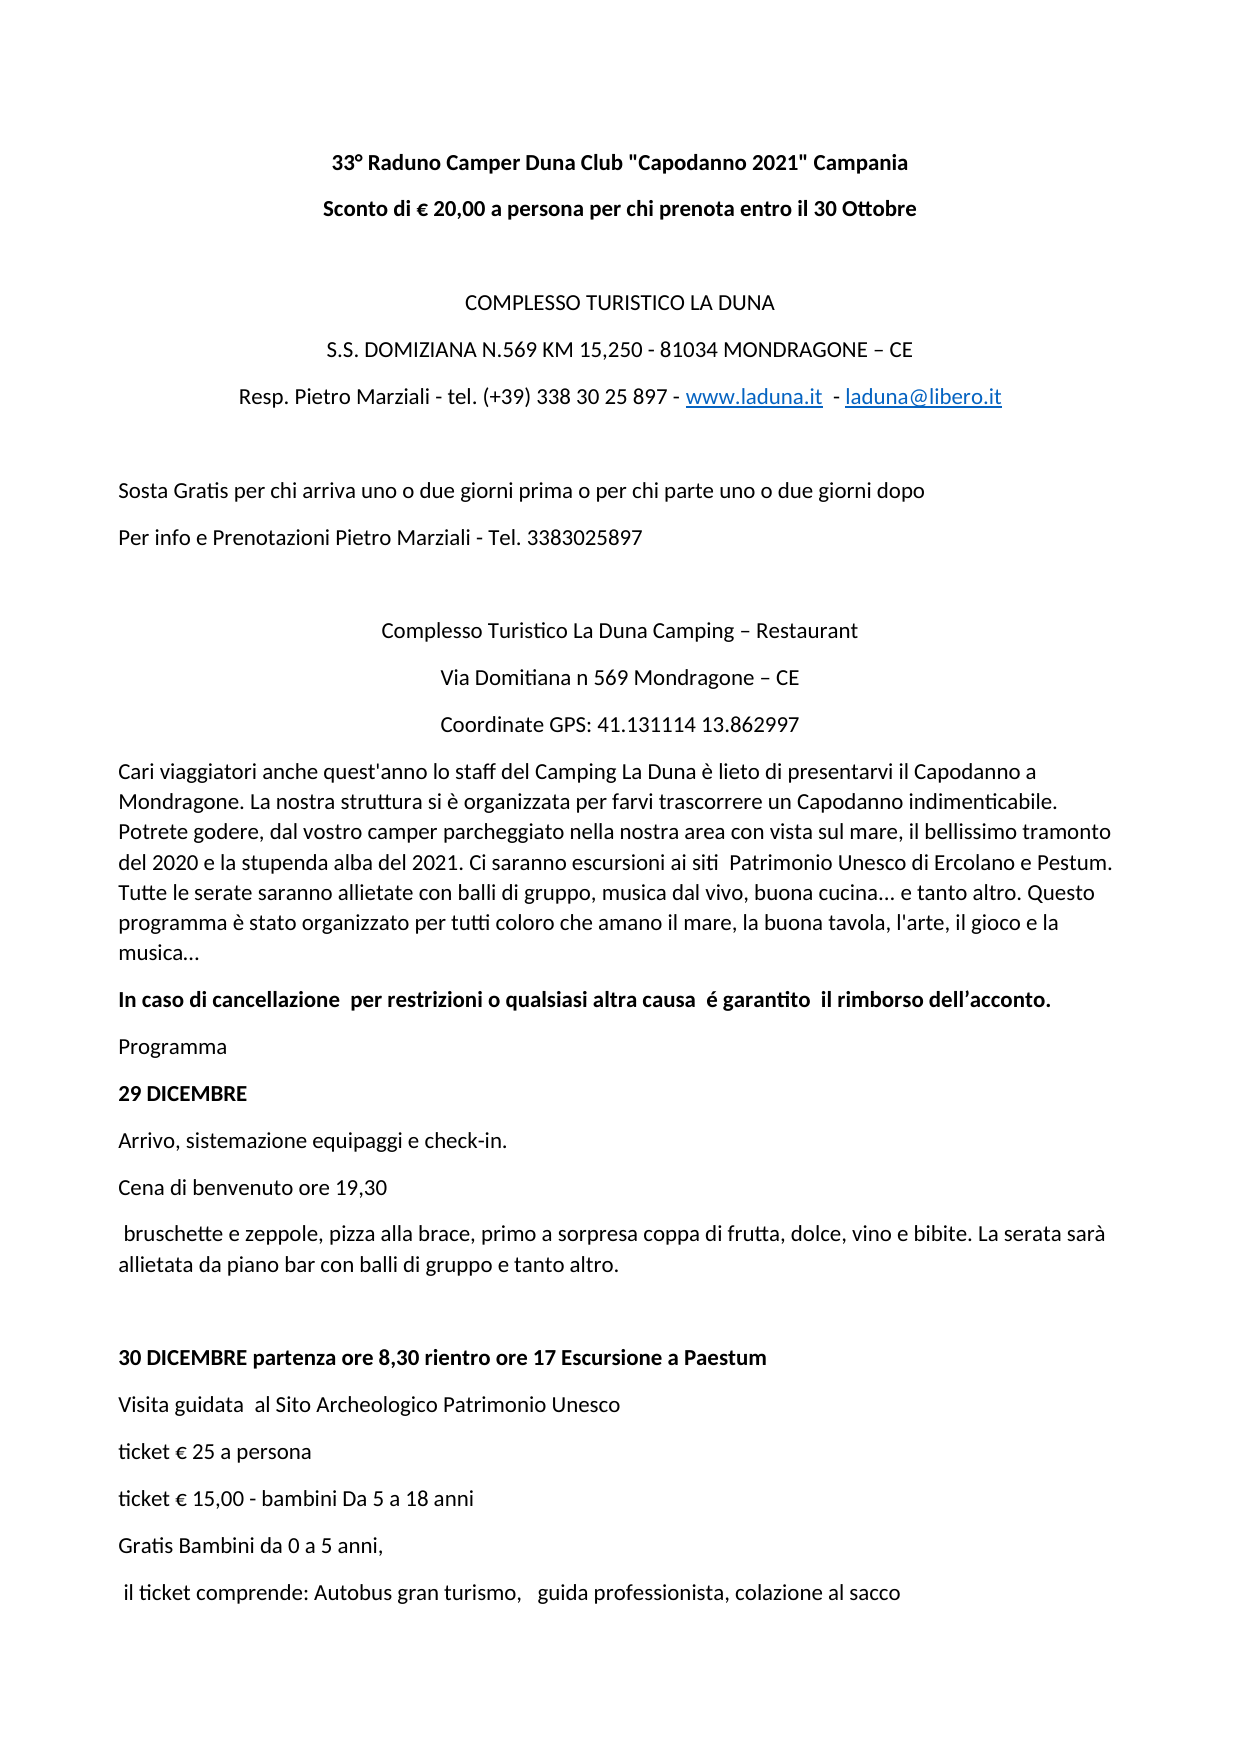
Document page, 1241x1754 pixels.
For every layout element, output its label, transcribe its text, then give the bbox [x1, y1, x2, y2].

text 33° Raduno Camper Duna Club "Capodanno 2021" Campania [118, 148, 1122, 176]
text ticket € 15,00 - bambini Da 5 a 18 anni [118, 1484, 1122, 1512]
text Programma [118, 1032, 1122, 1060]
text Cena di benvenuto ore 19,30 [118, 1173, 1122, 1201]
text Cari viaggiatori anche quest'anno lo staff del Camping La Duna è lieto di presentarvi il Capodanno a Mondragone. La nostra struttura si è organizzata per farvi trascorrere un Capodanno indimenticabile. Potrete godere, dal vostro camper parcheggiato nella nostra area con vista sul mare, il bellissimo tramonto del 2020 e la stupenda alba del 2021. Ci saranno escursioni ai siti Patrimonio Unesco di Ercolano e Pestum. Tutte le serate saranno allietate con balli di gruppo, musica dal vivo, buona cucina... e tanto altro. Questo programma è stato organizzato per tutti coloro che amano il mare, la buona tavola, l'arte, il gioco e la musica… [118, 757, 1122, 966]
text Arrivo, sistemazione equipaggi e check-in. [118, 1126, 1122, 1154]
text In caso di cancellazione per restrizioni o qualsiasi altra causa é garantito il rimborso dell’acconto. [118, 985, 1122, 1013]
text Sconto di € 20,00 a persona per chi prenota entro il 30 Ottobre [118, 194, 1122, 222]
text Gratis Bambini da 0 a 5 anni, [118, 1531, 1122, 1559]
text Visita guidata al Sito Archeologico Patrimonio Unesco [118, 1390, 1122, 1418]
text 29 DICEMBRE [118, 1079, 1122, 1107]
text ticket € 25 a persona [118, 1437, 1122, 1465]
text il ticket comprende: Autobus gran turismo, guida professionista, colazione al sacco [118, 1578, 1122, 1606]
text S.S. DOMIZIANA N.569 KM 15,250 - 81034 MONDRAGONE – CE [118, 335, 1122, 363]
text Resp. Pietro Marziali - tel. (+39) 338 30 25 897 - www.laduna.it - laduna@libero.it [118, 382, 1122, 410]
text 30 DICEMBRE partenza ore 8,30 rientro ore 17 Escursione a Paestum [118, 1343, 1122, 1371]
text COMPLESSO TURISTICO LA DUNA [118, 288, 1122, 316]
text bruschette e zeppole, pizza alla brace, primo a sorpresa coppa di frutta, dolce, vino e bibite. La serata sarà allietata da piano bar con balli di gruppo e tanto altro. [118, 1219, 1122, 1278]
text Coordinate GPS: 41.131114 13.862997 [118, 710, 1122, 738]
text Sosta Gratis per chi arriva uno o due giorni prima o per chi parte uno o due giorni dopo [118, 476, 1122, 504]
text Via Domitiana n 569 Mondragone – CE [118, 663, 1122, 691]
text Complesso Turistico La Duna Camping – Restaurant [118, 616, 1122, 644]
text Per info e Prenotazioni Pietro Marziali - Tel. 3383025897 [118, 523, 1122, 551]
